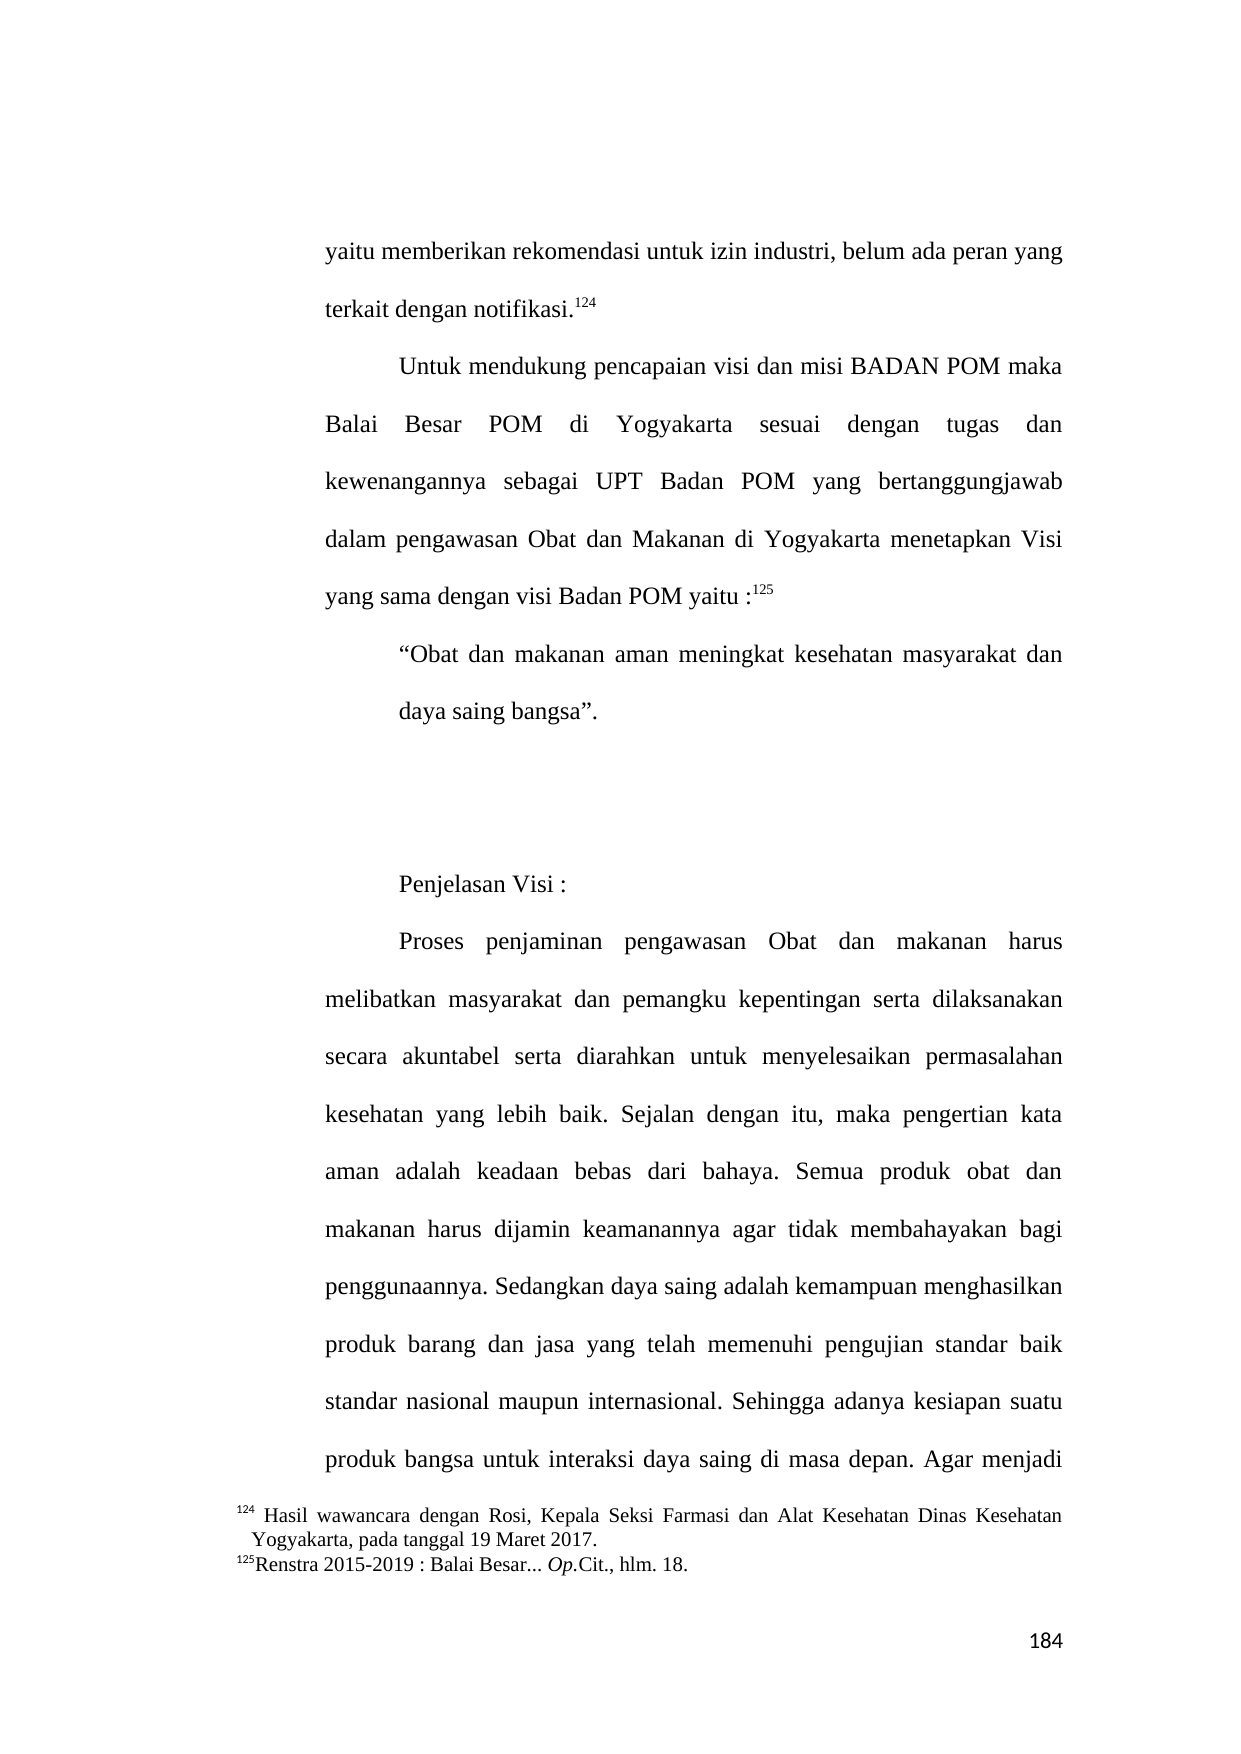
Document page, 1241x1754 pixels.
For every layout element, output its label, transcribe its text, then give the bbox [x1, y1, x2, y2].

list Untuk mendukung pencapaian visi dan misi BADAN POM maka Balai Besar POM di Yogyakarta sesuai dengan tugas dan kewenangannya sebagai UPT Badan POM yang bertanggungjawab dalam pengawasan Obat dan Makanan di Yogyakarta menetapkan Visi yang sama dengan visi Badan POM yaitu : [325, 351, 1063, 610]
list “Obat dan makanan aman meningkat kesehatan masyarakat dan daya saing bangsa”. [399, 639, 1063, 725]
list Penjelasan Visi : [325, 869, 1063, 897]
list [325, 236, 1063, 322]
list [325, 926, 1063, 1472]
